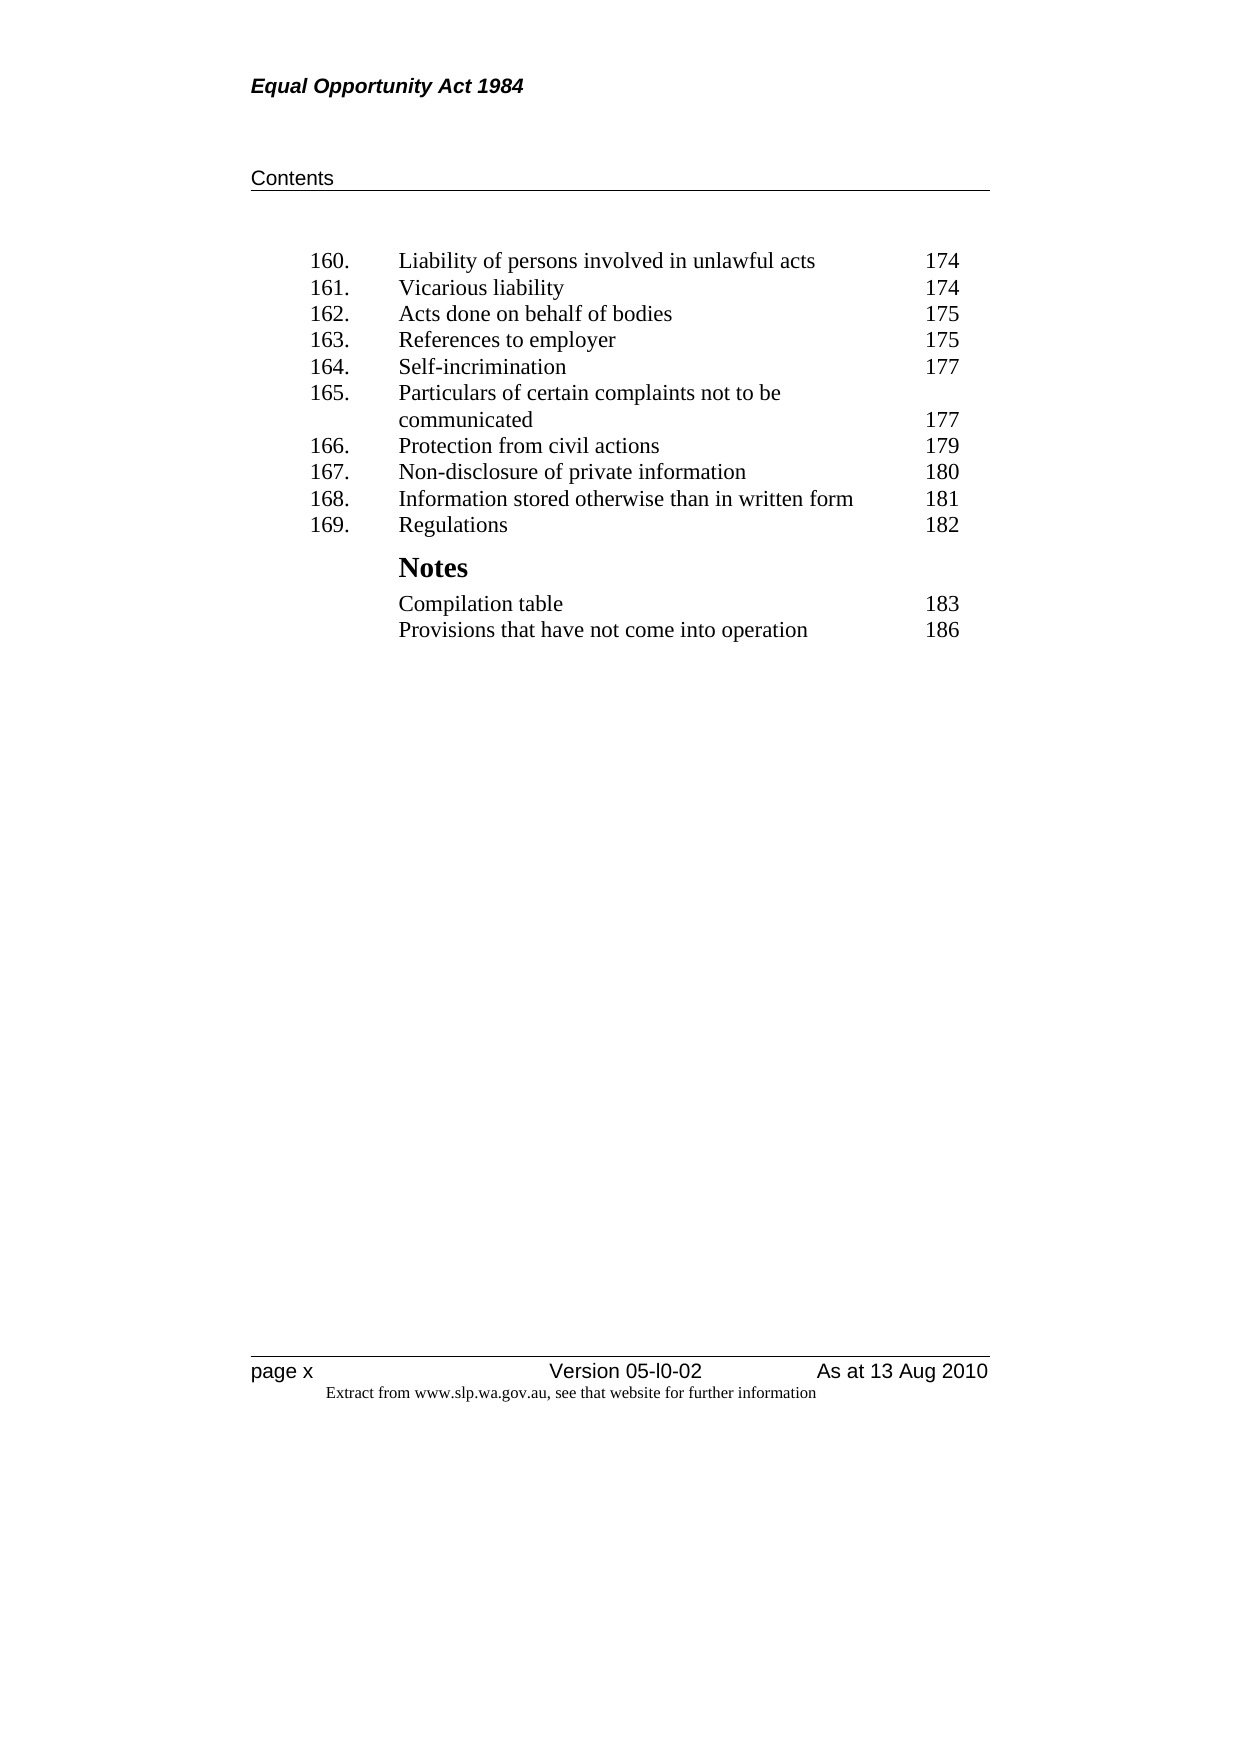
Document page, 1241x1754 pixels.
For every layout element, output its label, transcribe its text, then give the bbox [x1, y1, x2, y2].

text 165. Particulars of certain complaints not to be communicated 177 [309, 379, 872, 432]
text 162. Acts done on behalf of bodies 175 [309, 300, 872, 327]
text 167. Non-disclosure of private information 180 [309, 458, 872, 485]
text 169. Regulations 182 [309, 511, 872, 537]
text 160. Liability of persons involved in unlawful acts 174 [309, 247, 872, 274]
text Provisions that have not come into operation 186 [309, 616, 872, 642]
text 161. Vicarious liability 174 [309, 274, 872, 300]
text 168. Information stored otherwise than in written form 181 [309, 485, 872, 511]
text Notes [398, 550, 872, 583]
text 163. References to employer 175 [309, 327, 872, 353]
text 164. Self-incrimination 177 [309, 353, 872, 379]
text 166. Protection from civil actions 179 [309, 432, 872, 458]
text Compilation table 183 [309, 590, 872, 616]
